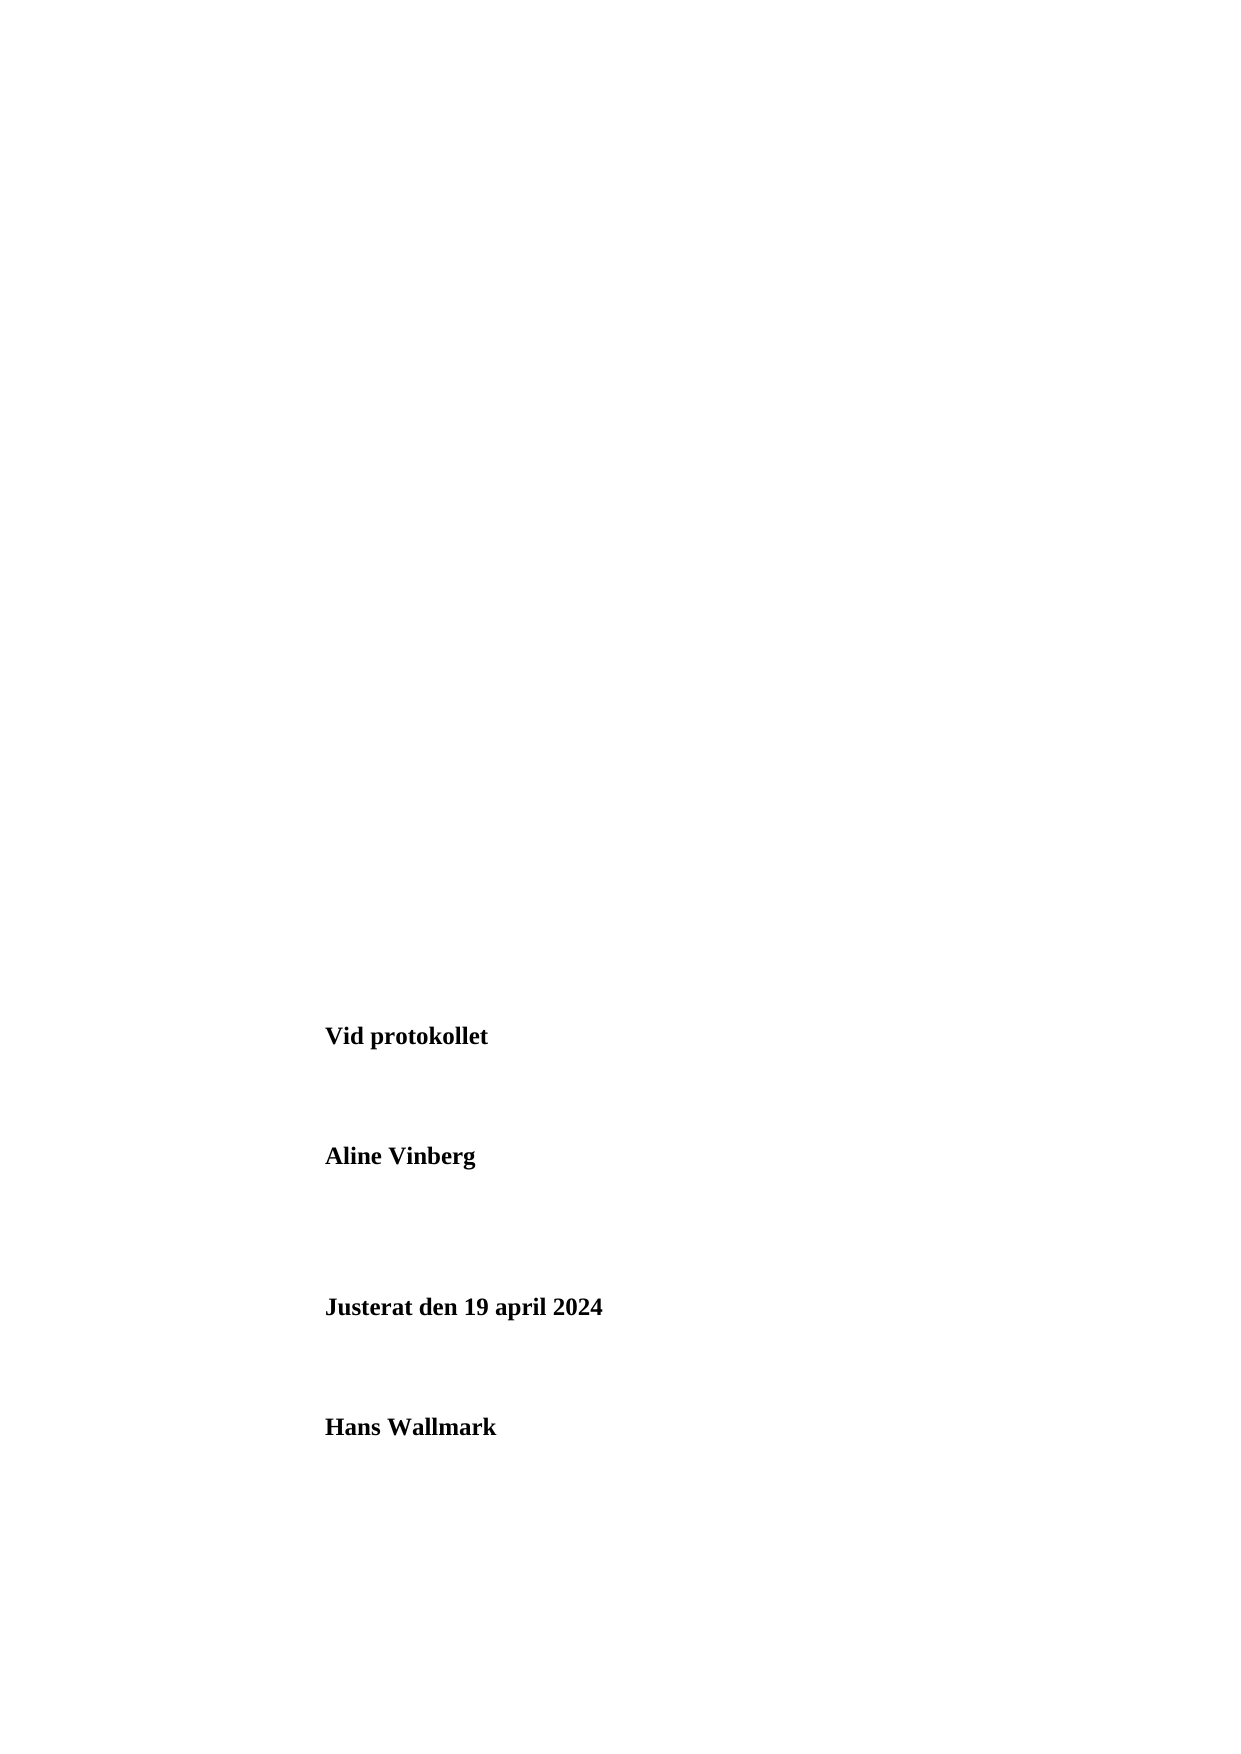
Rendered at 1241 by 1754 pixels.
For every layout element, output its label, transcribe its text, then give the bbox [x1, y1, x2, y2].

text Hans Wallmark [148, 1412, 1092, 1441]
text Aline Vinberg [148, 1141, 1092, 1170]
text Vid protokollet [148, 1021, 1092, 1049]
text Justerat den 19 april 2024 [148, 1292, 1092, 1320]
